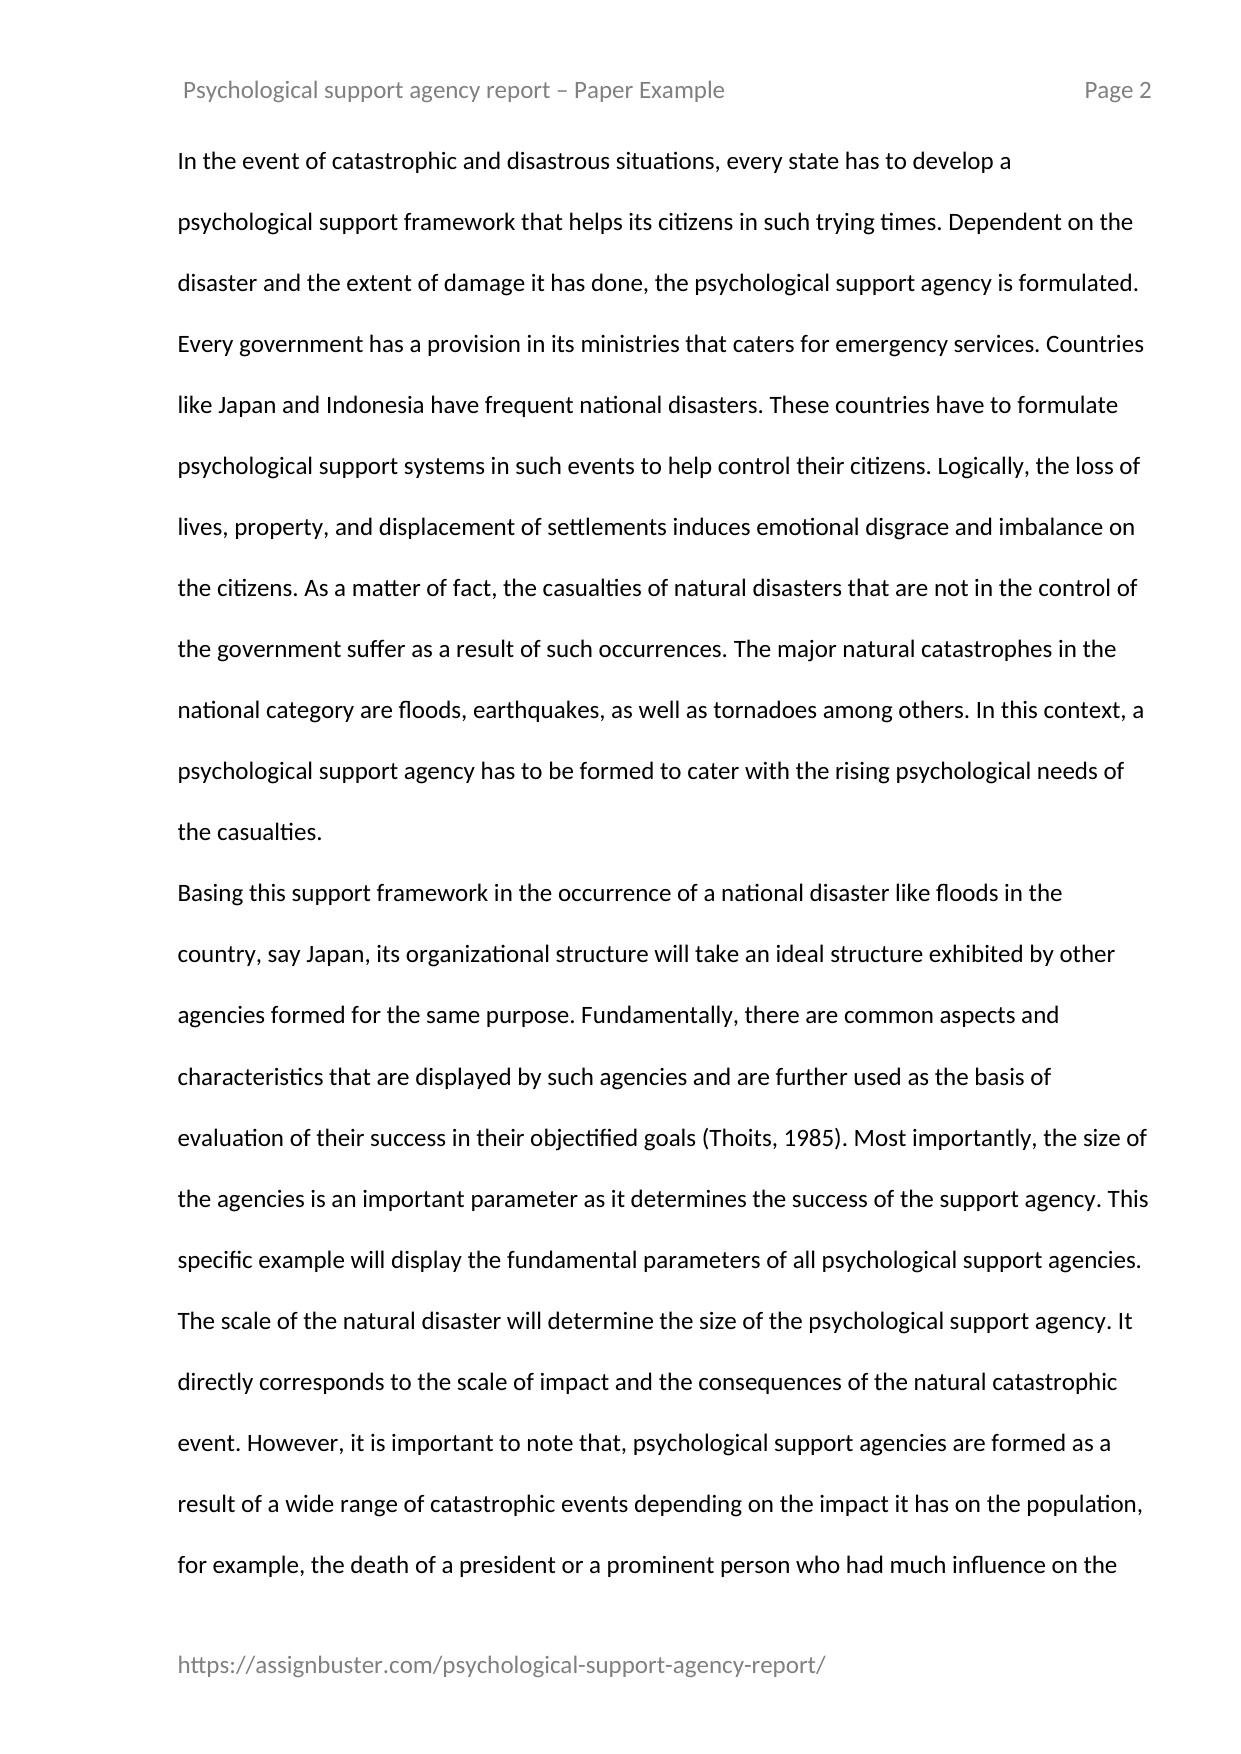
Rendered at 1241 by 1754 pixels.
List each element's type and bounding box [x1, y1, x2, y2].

text [177, 145, 1152, 1579]
